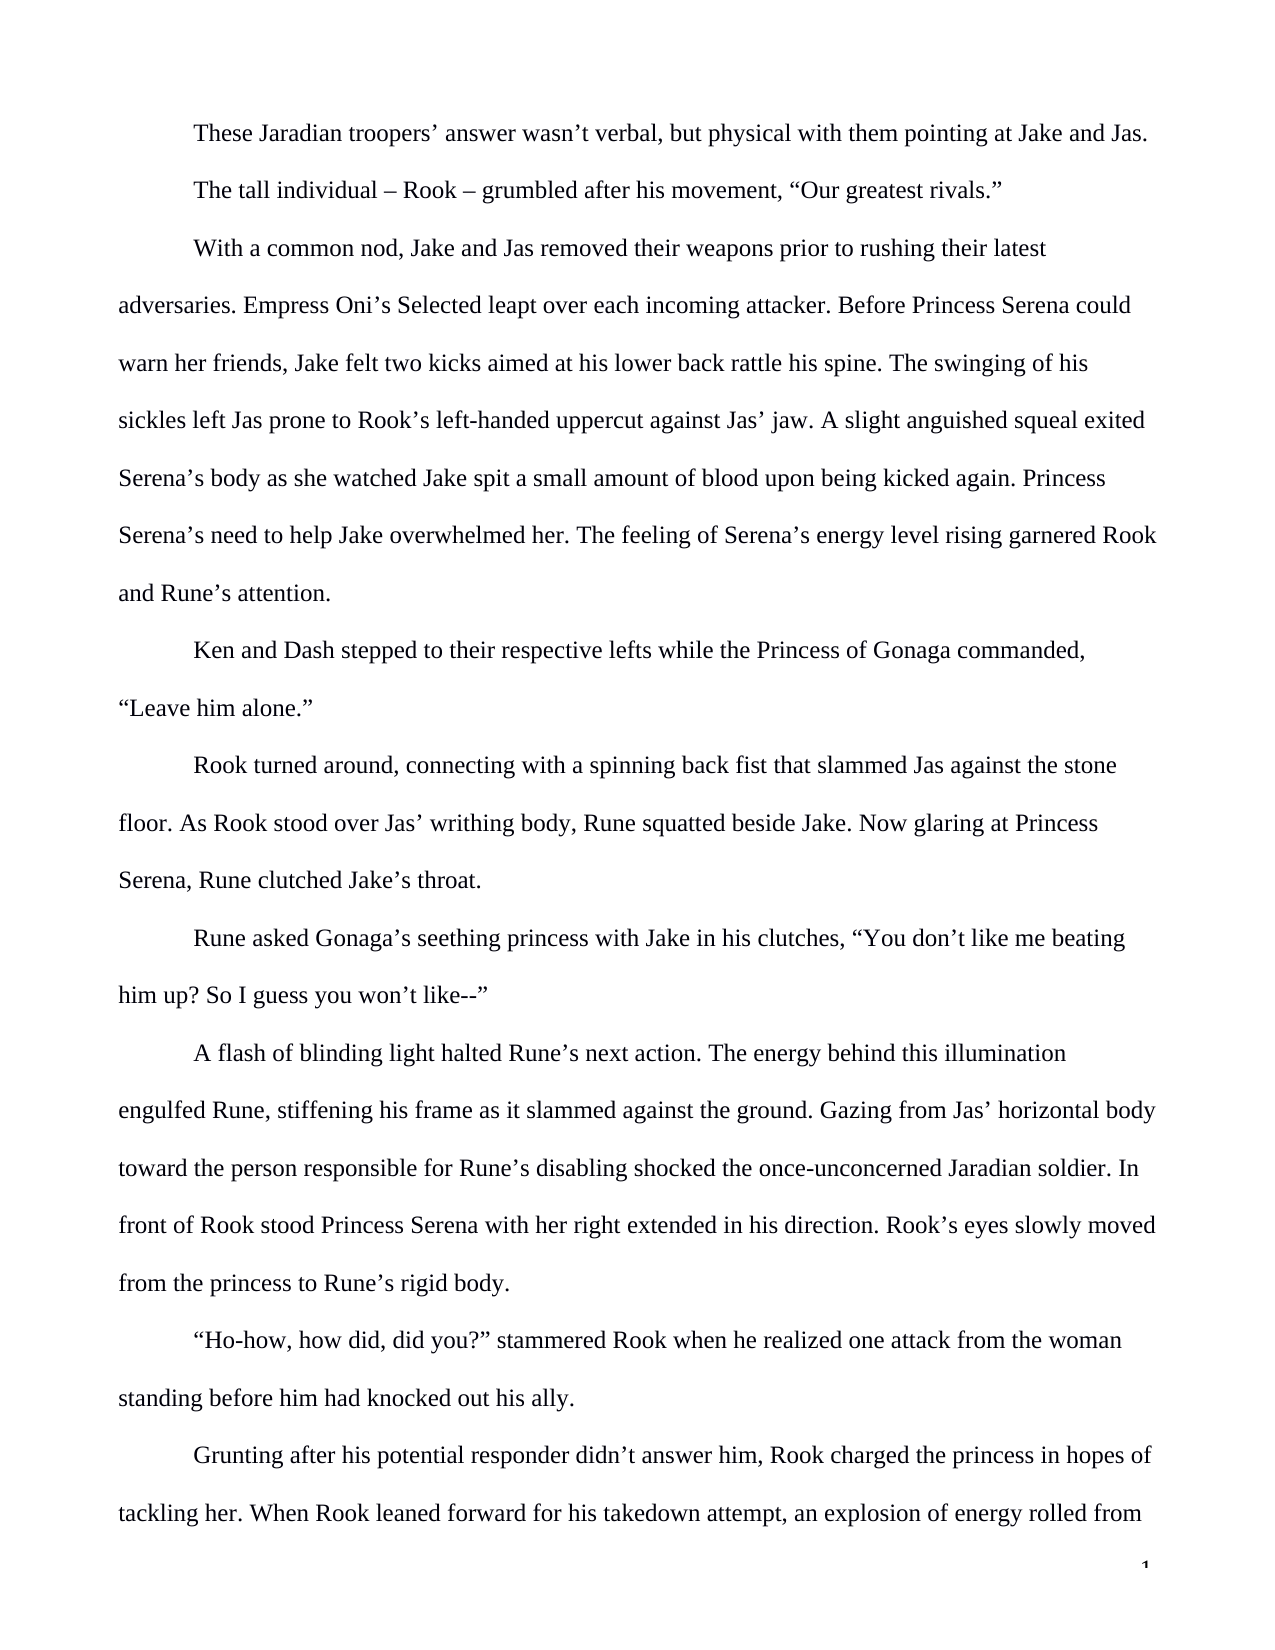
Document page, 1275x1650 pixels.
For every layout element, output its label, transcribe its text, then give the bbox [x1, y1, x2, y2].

text The tall individual – Rook – grumbled after his movement, “Our greatest rivals.” [118, 176, 1157, 204]
text These Jaradian troopers’ answer wasn’t verbal, but physical with them pointing at Jake and Jas. [118, 118, 1157, 147]
text Rook turned around, connecting with a spinning back fist that slammed Jas against the stone floor. As Rook stood over Jas’ writhing body, Rune squatted beside Jake. Now glaring at Princess Serena, Rune clutched Jake’s throat. [118, 751, 1157, 894]
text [118, 1441, 1157, 1527]
text With a common nod, Jake and Jas removed their weapons prior to rushing their latest adversaries. Empress Oni’s Selected leapt over each incoming attacker. Before Princess Serena could warn her friends, Jake felt two kicks aimed at his lower back rattle his spine. The swinging of his sickles left Jas prone to Rook’s left-handed uppercut against Jas’ jaw. A slight anguished squeal exited Serena’s body as she watched Jake spit a small amount of blood upon being kicked again. Princess Serena’s need to help Jake overwhelmed her. The feeling of Serena’s energy level rising garnered Rook and Rune’s attention. [118, 233, 1157, 607]
text “Ho-how, how did, did you?” stammered Rook when he realized one attack from the woman standing before him had knocked out his ally. [118, 1326, 1157, 1412]
text Ken and Dash stepped to their respective lefts while the Princess of Gonaga commanded, “Leave him alone.” [118, 636, 1157, 722]
text A flash of blinding light halted Rune’s next action. The energy behind this illumination engulfed Rune, stiffening his frame as it slammed against the ground. Gazing from Jas’ horizontal body toward the person responsible for Rune’s disabling shocked the once-unconcerned Jaradian soldier. In front of Rook stood Princess Serena with her right extended in his direction. Rook’s eyes slowly moved from the princess to Rune’s rigid body. [118, 1038, 1157, 1297]
text Rune asked Gonaga’s seething princess with Jake in his clutches, “You don’t like me beating him up? So I guess you won’t like--” [118, 923, 1157, 1009]
